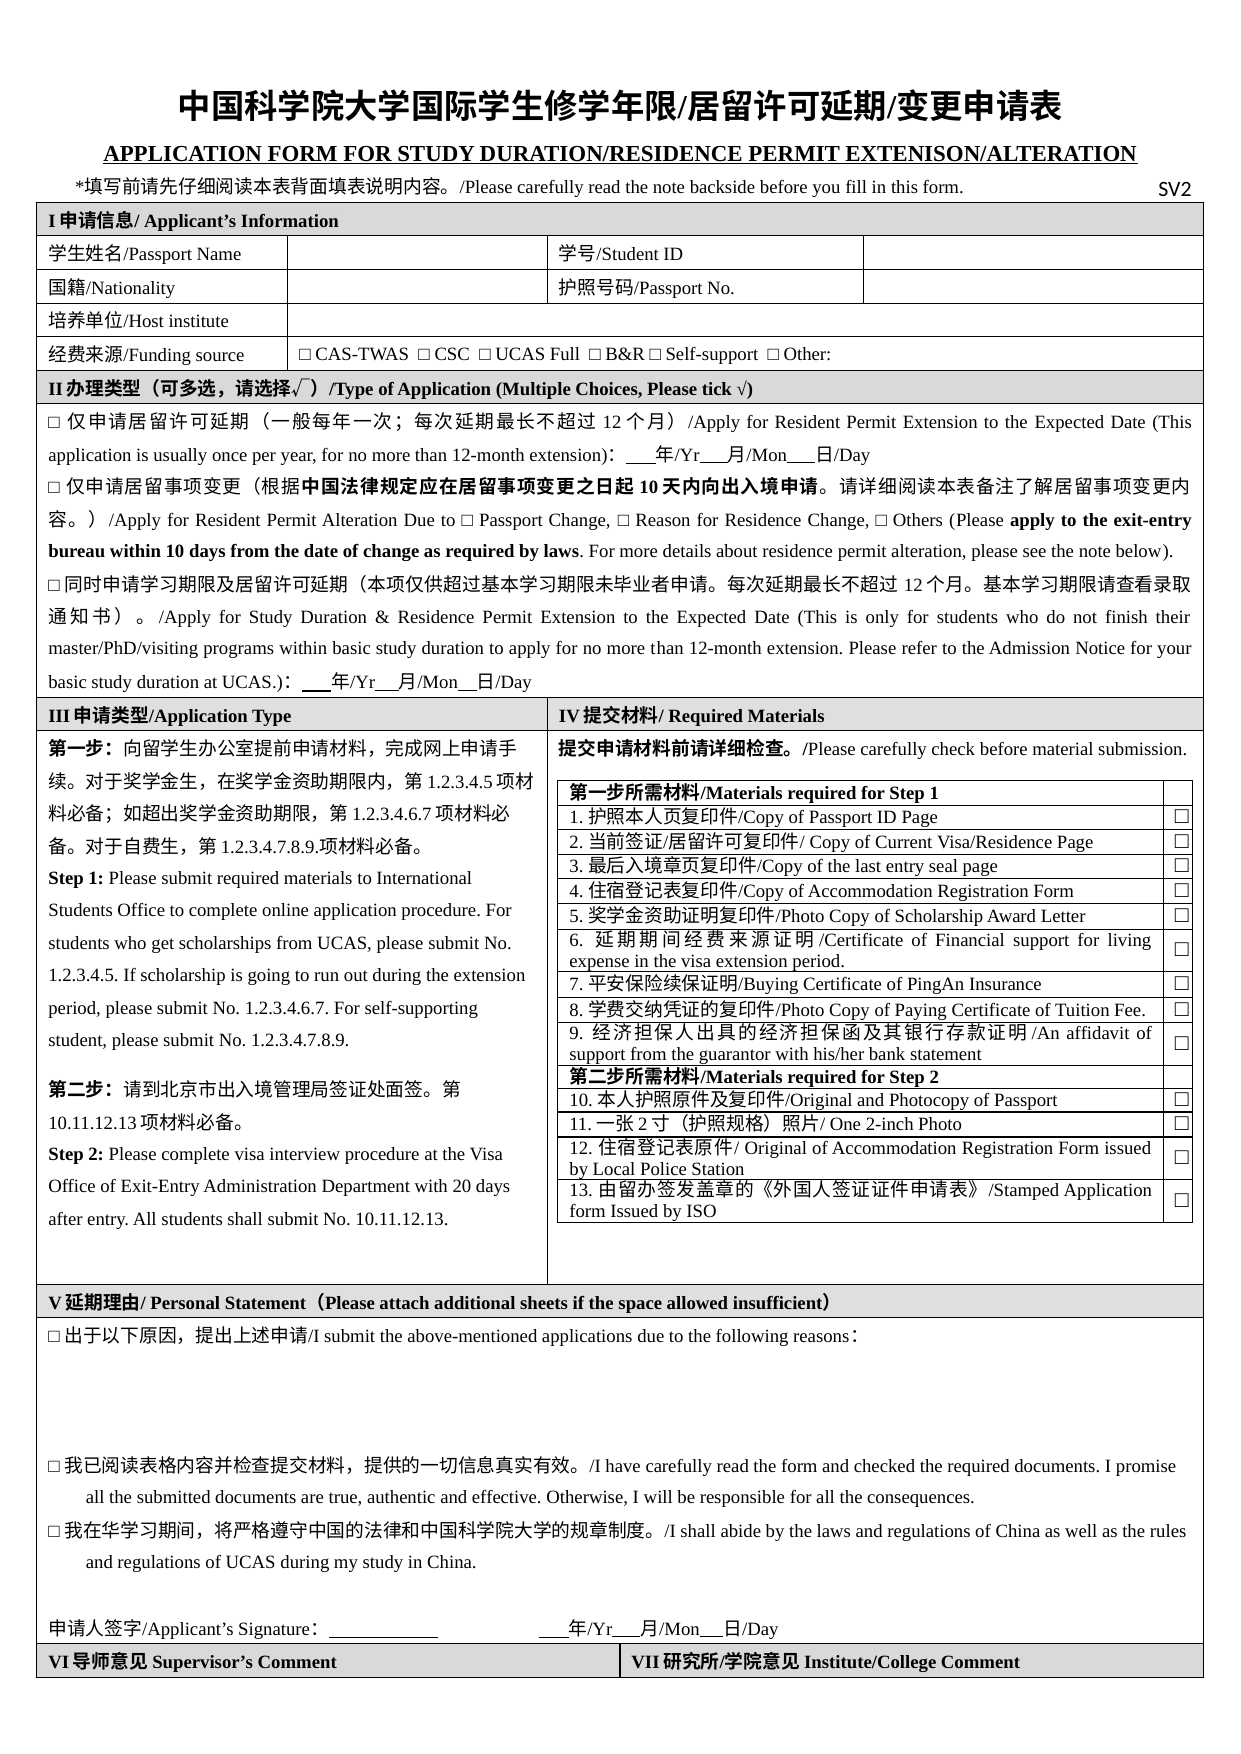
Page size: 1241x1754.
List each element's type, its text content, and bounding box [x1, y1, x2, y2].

table_cell 学生姓名/Passport Name [37, 236, 287, 269]
table_cell [288, 270, 547, 302]
text *填写前请先仔细阅读本表背面填表说明内容。/Please carefully read the note backside before you fill in this form. [75, 169, 1165, 202]
table_cell 护照号码/Passport No. [548, 270, 863, 302]
table_cell VII研究所/学院意见 Institute/College Comment [621, 1644, 1203, 1677]
table_cell 经费来源/Funding source [37, 337, 287, 369]
table_cell □ 出于以下原因，提出上述申请/I submit the above-mentioned applications due to the following reasons： □ 我已阅读表格内容并检查提交材料，提供的一切信息真实有效。/I have carefully read the form and checked the required documents. I promise all the submitted documents are true, authentic and effective. Otherwise, I will be responsible for all the consequences. □ 我在华学习期间，将严格遵守中国的法律和中国科学院大学的规章制度。/I shall abide by the laws and regulations of China as well as the rules and regulations of UCAS during my study in China. 申请人签字/Applicant’s Signature： 年/Yr 月/Mon 日/Day [37, 1318, 1203, 1643]
table_cell III申请类型/Application Type [37, 698, 547, 730]
table_cell [864, 236, 1203, 269]
table_cell [288, 236, 547, 269]
table_header I申请信息/ Applicant’s Information [37, 203, 1203, 235]
table_cell VI导师意见 Supervisor’s Comment [37, 1644, 619, 1677]
table_cell [864, 270, 1203, 302]
text 中国科学院大学国际学生修学年限/居留许可延期/变更申请表 [75, 72, 1165, 137]
table_cell 国籍/Nationality [37, 270, 287, 302]
text APPLICATION FORM FOR STUDY DURATION/RESIDENCE PERMIT EXTENISON/ALTERATION [75, 137, 1165, 169]
table_cell 第一步：向留学生办公室提前申请材料，完成网上申请手续。对于奖学金生，在奖学金资助期限内，第1.2.3.4.5项材料必备；如超出奖学金资助期限，第1.2.3.4.6.7项材料必备。对于自费生，第1.2.3.4.7.8.9.项材料必备。 Step 1: Please submit required materials to International Students Office to complete online application procedure. For students who get scholarships from UCAS, please submit No. 1.2.3.4.5. If scholarship is going to run out during the extension period, please submit No. 1.2.3.4.6.7. For self-supporting student, please submit No. 1.2.3.4.7.8.9. 第二步：请到北京市出入境管理局签证处面签。第10.11.12.13项材料必备。 Step 2: Please complete visa interview procedure at the Visa Office of Exit-Entry Administration Department with 20 days after entry. All students shall submit No. 10.11.12.13. [37, 731, 547, 1284]
table_cell 提交申请材料前请详细检查。/Please carefully check before material submission. [548, 731, 1203, 1284]
table_cell 培养单位/Host institute [37, 304, 287, 336]
table_cell □ CAS-TWAS □ CSC □ UCAS Full □ B&R □ Self-support □ Other: [288, 337, 1203, 369]
table_cell [288, 304, 1203, 336]
table_cell 学号/Student ID [548, 236, 863, 269]
table_cell IV提交材料/ Required Materials [548, 698, 1203, 730]
table_cell □ 仅申请居留许可延期（一般每年一次；每次延期最长不超过12个月）/Apply for Resident Permit Extension to the Expected Date (This application is usually once per year, for no more than 12-month extension)： 年/Yr 月/Mon 日/Day □ 仅申请居留事项变更（根据中国法律规定应在居留事项变更之日起10天内向出入境申请。请详细阅读本表备注了解居留事项变更内容。）/Apply for Resident Permit Alteration Due to □ Passport Change, □ Reason for Residence Change, □ Others (Please apply to the exit-entry bureau within 10 days from the date of change as required by laws. For more details about residence permit alteration, please see the note below). □ 同时申请学习期限及居留许可延期（本项仅供超过基本学习期限未毕业者申请。每次延期最长不超过12个月。基本学习期限请查看录取通知书）。/Apply for Study Duration & Residence Permit Extension to the Expected Date (This is only for students who do not finish their master/PhD/visiting programs within basic study duration to apply for no more than 12-month extension. Please refer to the Admission Notice for your basic study duration at UCAS.)： 年/Yr 月/Mon 日/Day [37, 404, 1203, 697]
table_cell V延期理由/ Personal Statement（Please attach additional sheets if the space allowed insufficient） [37, 1285, 1203, 1317]
table_cell II办理类型（可多选，请选择√）/Type of Application (Multiple Choices, Please tick √) [37, 371, 1203, 403]
